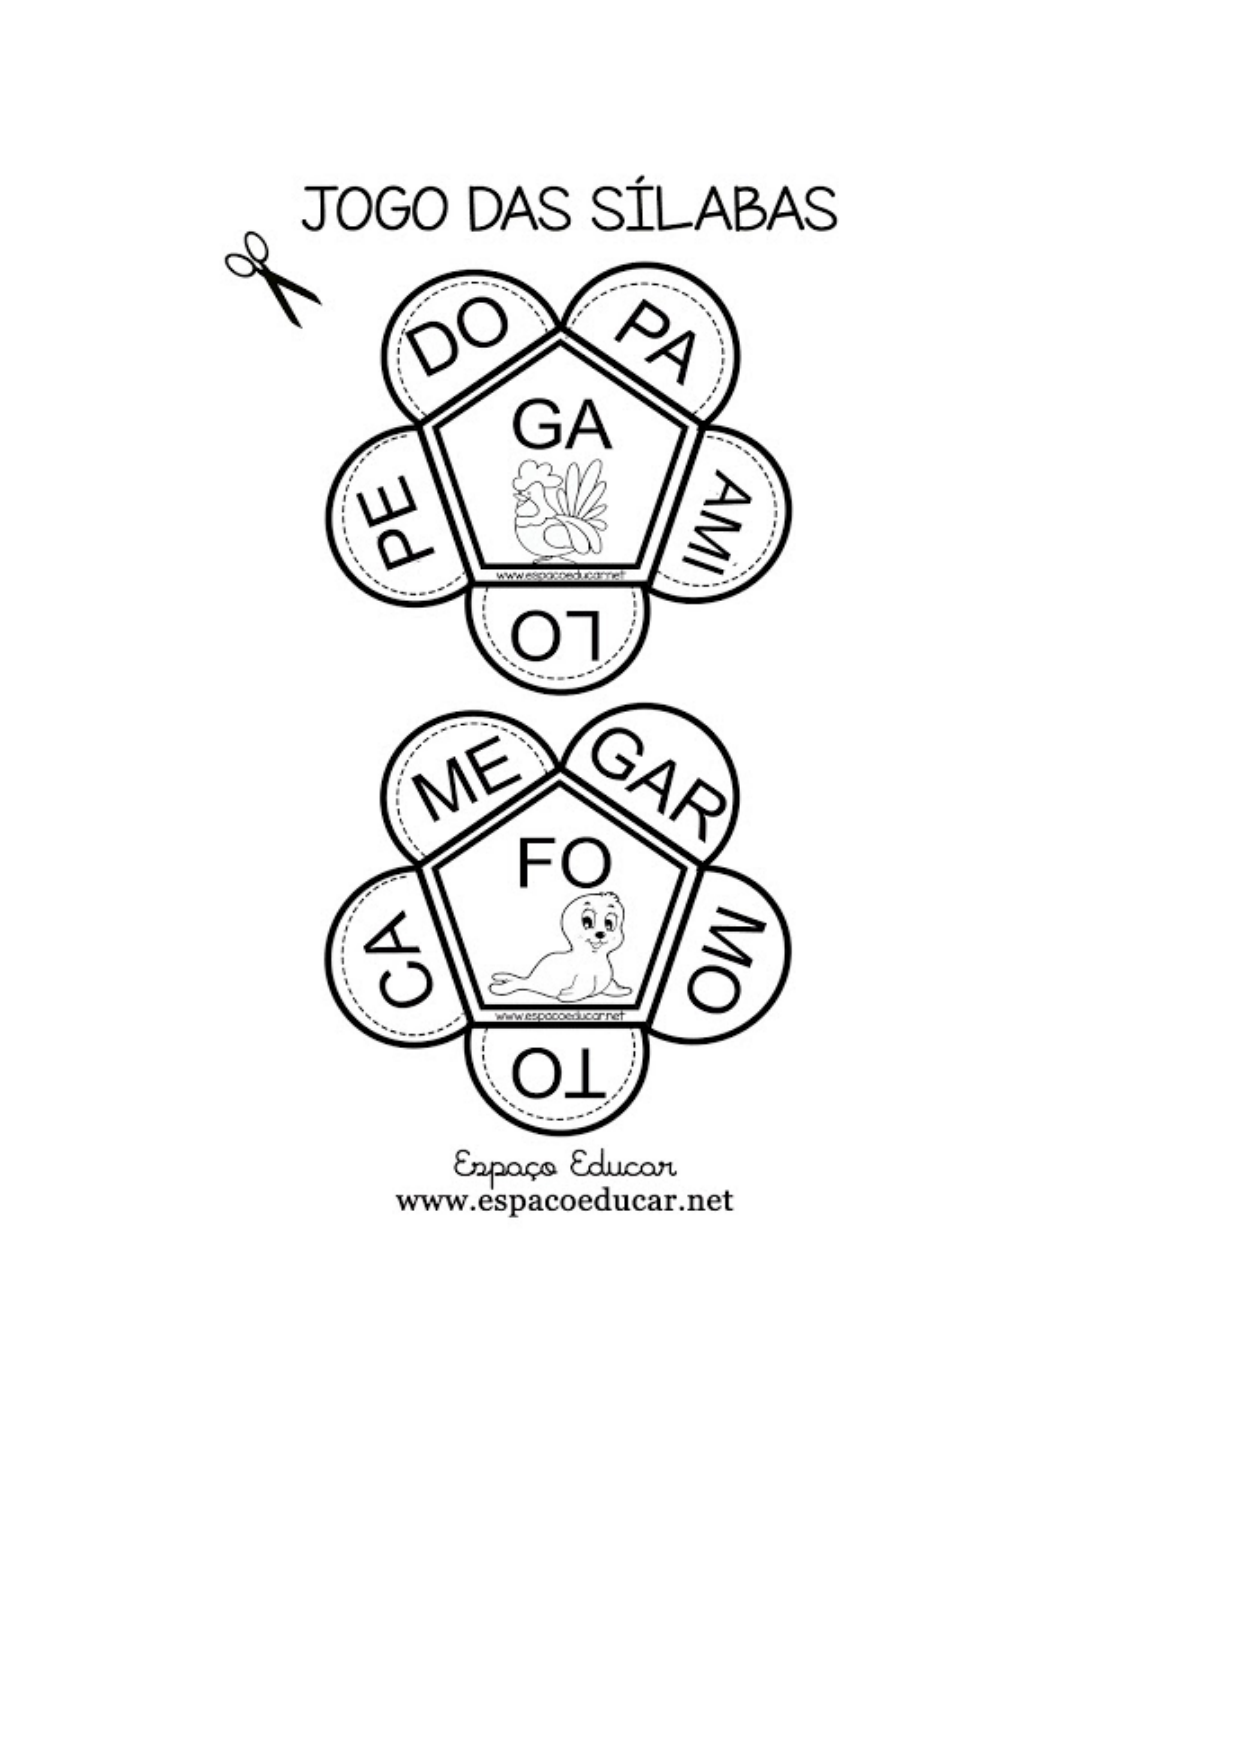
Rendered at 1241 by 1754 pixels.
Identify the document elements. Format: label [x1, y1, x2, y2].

picture [177, 147, 990, 1256]
